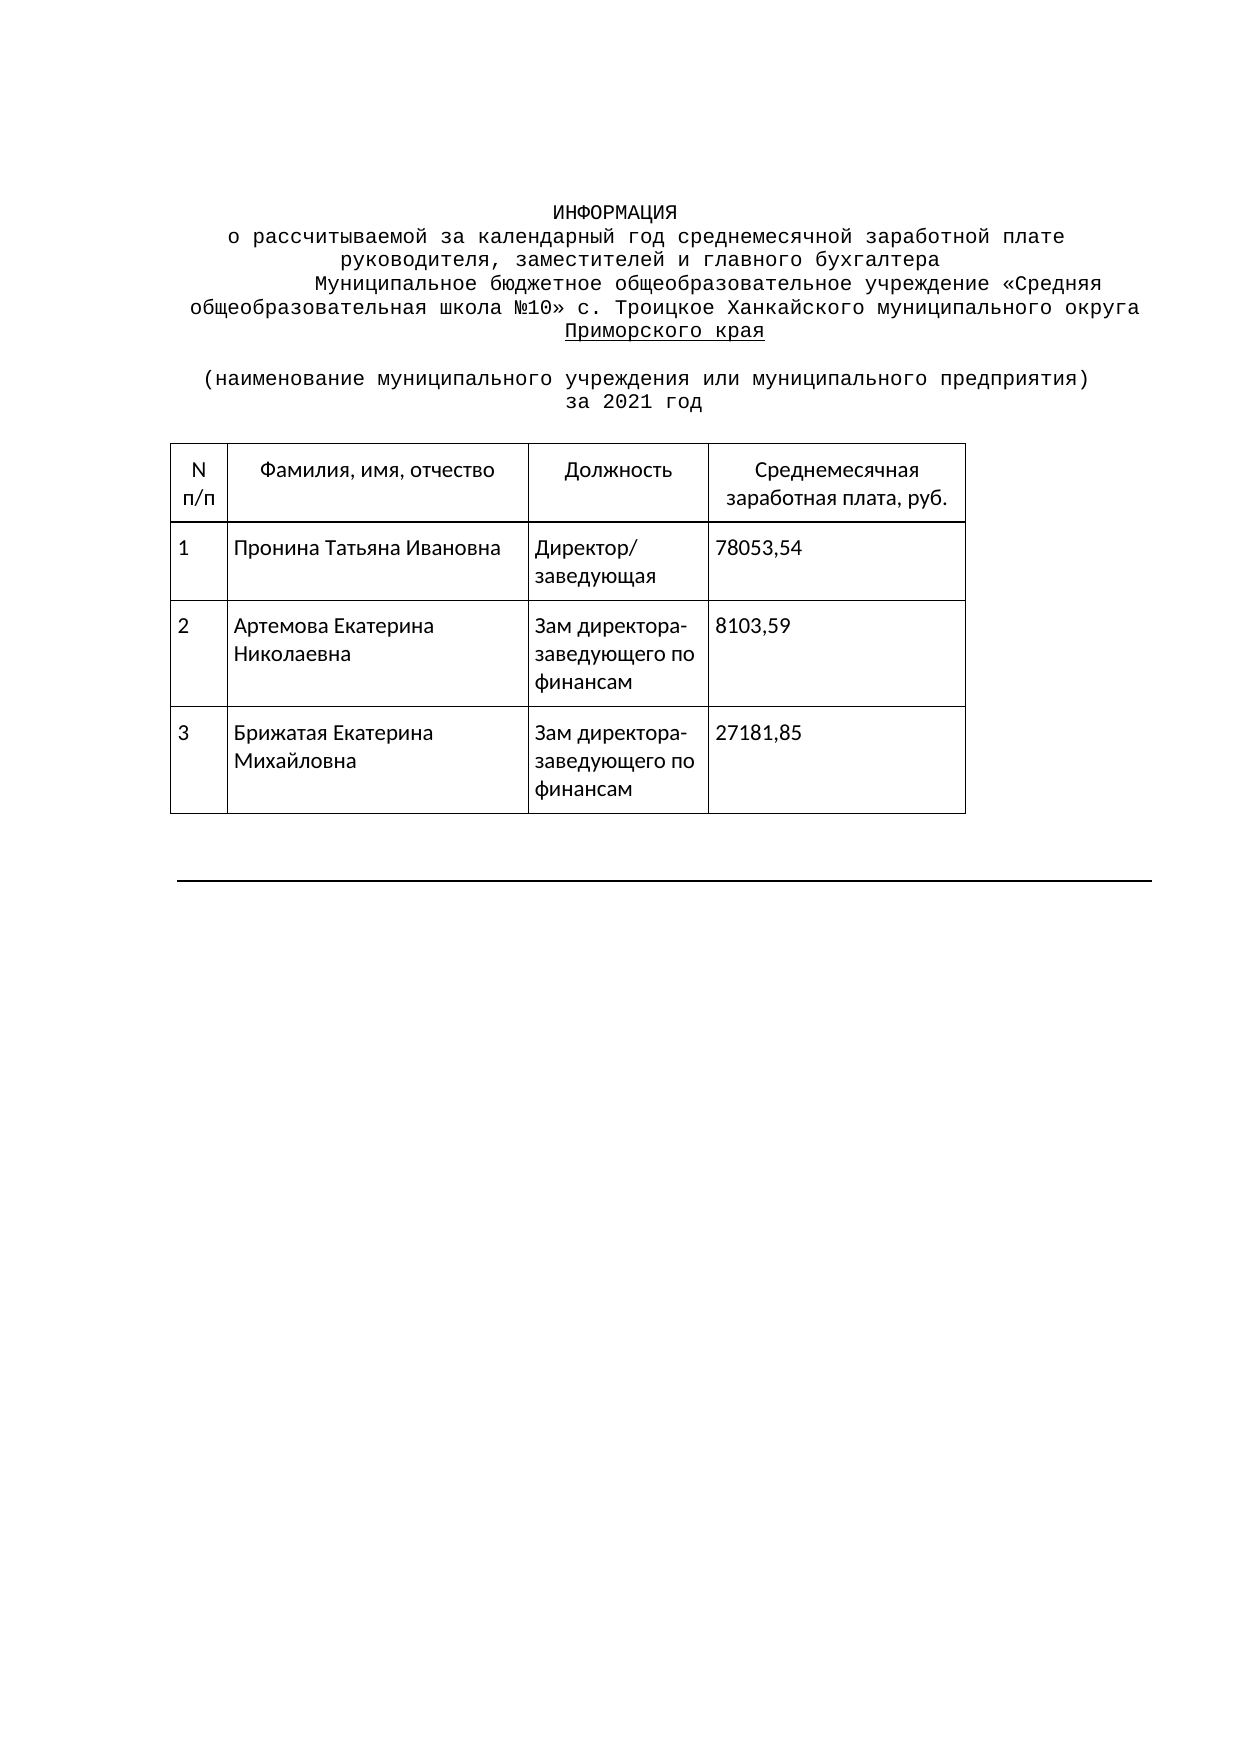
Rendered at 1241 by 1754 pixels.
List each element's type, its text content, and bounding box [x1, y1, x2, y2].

table_header Фамилия, имя, отчество [228, 444, 528, 521]
table_cell 8103,59 [709, 601, 965, 706]
table_cell 2 [171, 601, 227, 706]
table_cell Пронина Татьяна Ивановна [228, 523, 528, 600]
table_cell 27181,85 [709, 707, 965, 812]
table_cell 1 [171, 523, 227, 600]
text Муниципальное бюджетное общеобразовательное учреждение «Средняя общеобразовательная школа №10» с. Троицкое Ханкайского муниципального округа Приморского края [177, 273, 1152, 344]
text о рассчитываемой за календарный год среднемесячной заработной плате [177, 226, 1152, 249]
text руководителя, заместителей и главного бухгалтера [177, 249, 1152, 273]
table_cell 78053,54 [709, 523, 965, 600]
table_header Среднемесячная заработная плата, руб. [709, 444, 965, 521]
table_cell 3 [171, 707, 227, 812]
table_header N п/п [171, 444, 227, 521]
text (наименование муниципального учреждения или муниципального предприятия) [177, 368, 1152, 391]
table_cell Директор/заведующая [529, 523, 708, 600]
table_cell Зам директора-заведующего по финансам [529, 601, 708, 706]
text ИНФОРМАЦИЯ [177, 202, 1152, 226]
text за 2021 год [177, 391, 1152, 415]
table_cell Артемова Екатерина Николаевна [228, 601, 528, 706]
table_cell Брижатая Екатерина Михайловна [228, 707, 528, 812]
table_cell Зам директора-заведующего по финансам [529, 707, 708, 812]
table_header Должность [529, 444, 708, 521]
